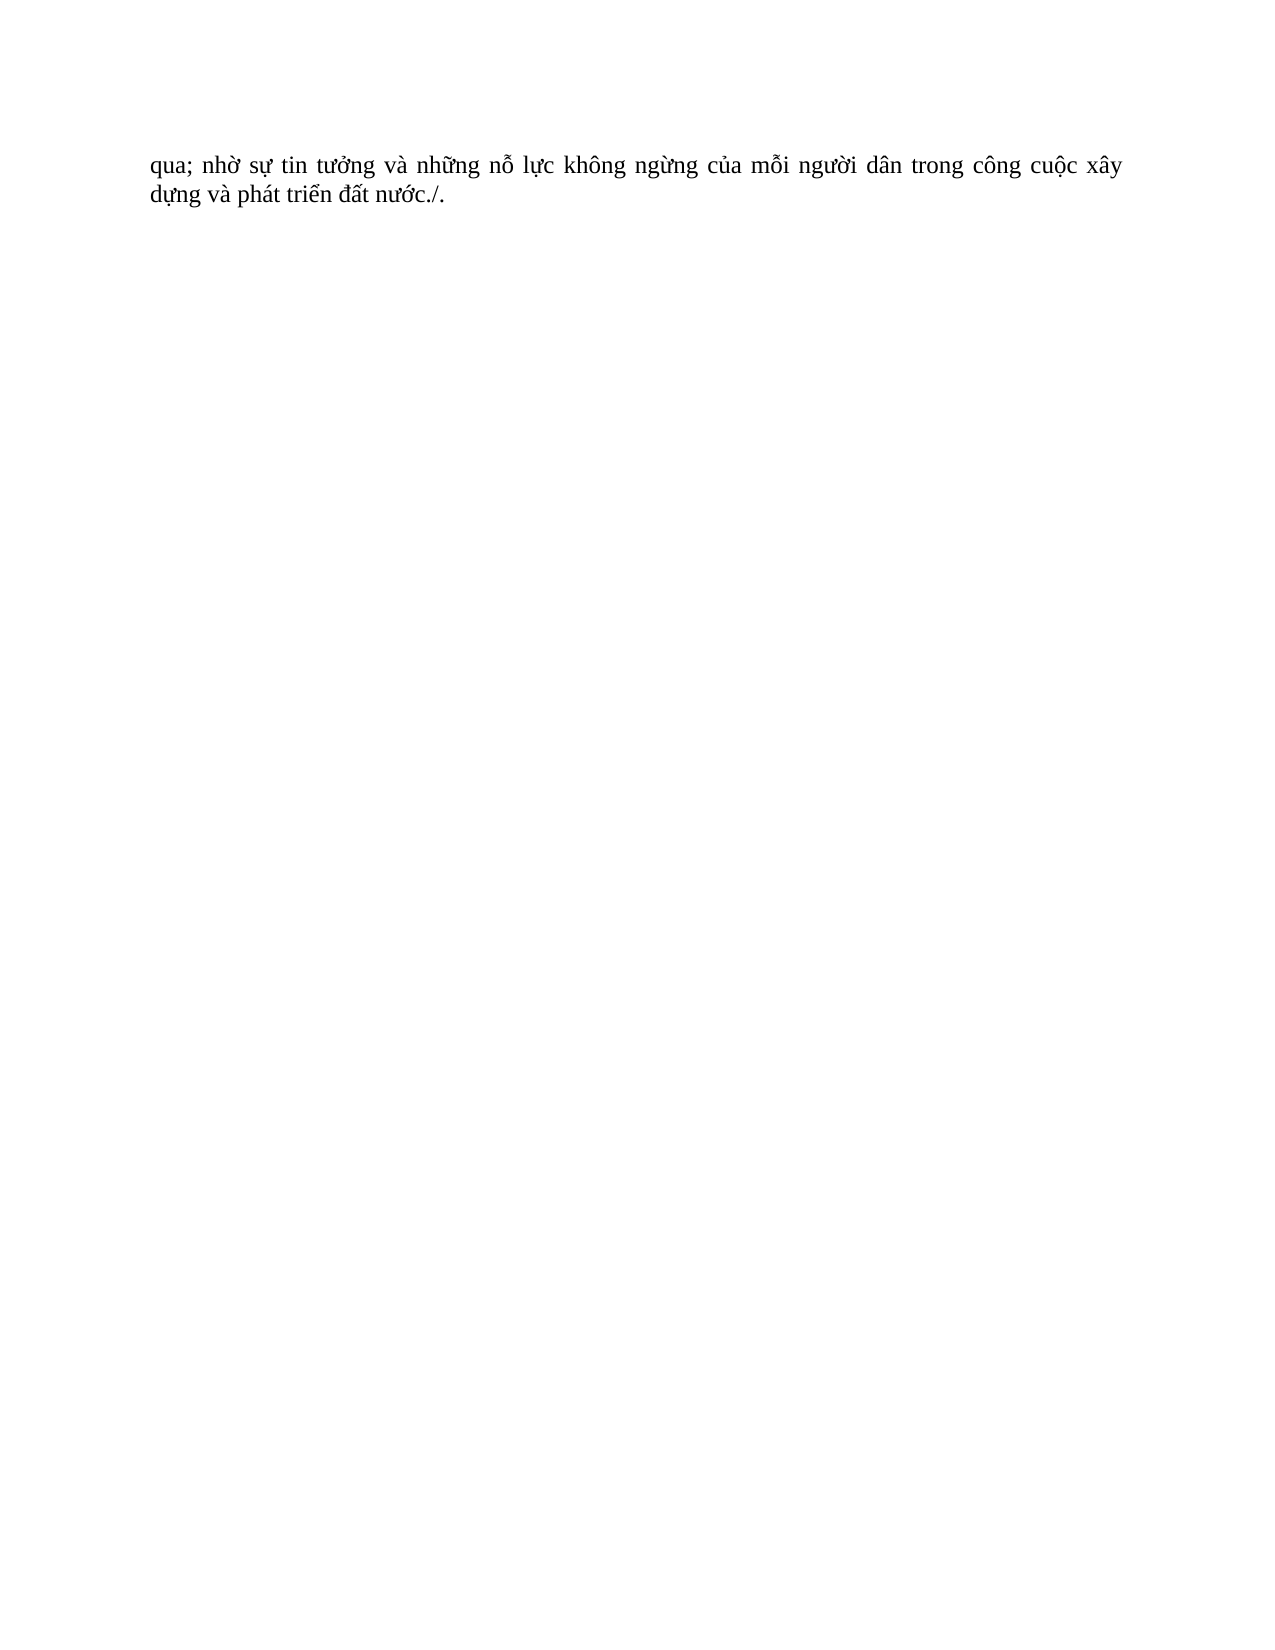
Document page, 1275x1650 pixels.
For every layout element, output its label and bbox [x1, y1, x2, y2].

text [150, 150, 1125, 207]
